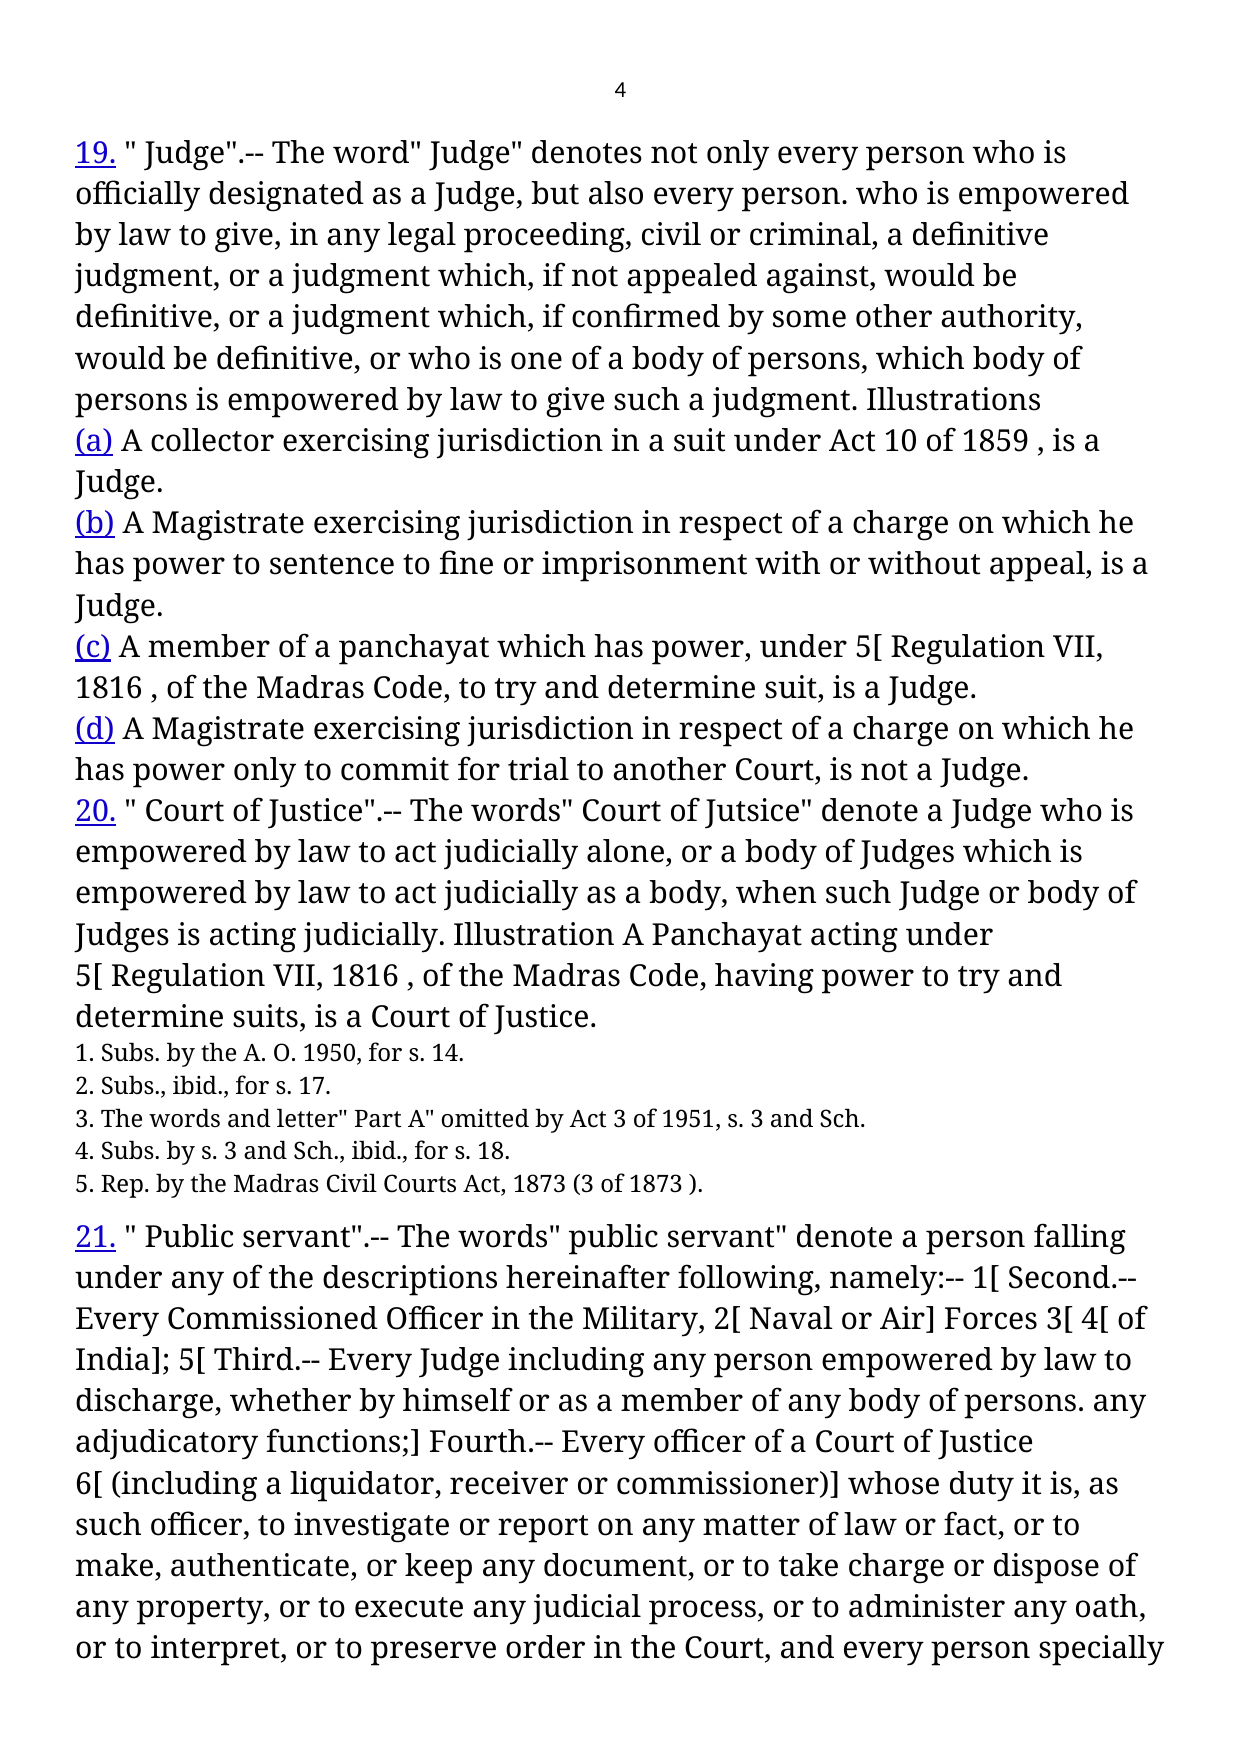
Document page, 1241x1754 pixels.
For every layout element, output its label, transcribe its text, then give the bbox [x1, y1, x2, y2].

text 20. " Court of Justice".-- The words" Court of Jutsice" denote a Judge who is empowered by law to act judicially alone, or a body of Judges which is empowered by law to act judicially as a body, when such Judge or body of Judges is acting judicially. Illustration A Panchayat acting under 5[ Regulation VII, 1816 , of the Madras Code, having power to try and determine suits, is a Court of Justice. [75, 789, 1165, 1036]
text (c) A member of a panchayat which has power, under 5[ Regulation VII, 1816 , of the Madras Code, to try and determine suit, is a Judge. [75, 625, 1165, 707]
text 4. Subs. by s. 3 and Sch., ibid., for s. 18. [75, 1134, 1165, 1167]
text 3. The words and letter" Part A" omitted by Act 3 of 1951, s. 3 and Sch. [75, 1101, 1165, 1134]
text (a) A collector exercising jurisdiction in a suit under Act 10 of 1859 , is a Judge. [75, 419, 1165, 501]
text 2. Subs., ibid., for s. 17. [75, 1069, 1165, 1101]
text 1. Subs. by the A. O. 1950, for s. 14. [75, 1036, 1165, 1069]
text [75, 1215, 1165, 1667]
text 5. Rep. by the Madras Civil Courts Act, 1873 (3 of 1873 ). [75, 1167, 1165, 1199]
text (b) A Magistrate exercising jurisdiction in respect of a charge on which he has power to sentence to fine or imprisonment with or without appeal, is a Judge. [75, 501, 1165, 625]
text 19. " Judge".-- The word" Judge" denotes not only every person who is officially designated as a Judge, but also every person. who is empowered by law to give, in any legal proceeding, civil or criminal, a definitive judgment, or a judgment which, if not appealed against, would be definitive, or a judgment which, if confirmed by some other authority, would be definitive, or who is one of a body of persons, which body of persons is empowered by law to give such a judgment. Illustrations [75, 131, 1165, 419]
text (d) A Magistrate exercising jurisdiction in respect of a charge on which he has power only to commit for trial to another Court, is not a Judge. [75, 707, 1165, 789]
